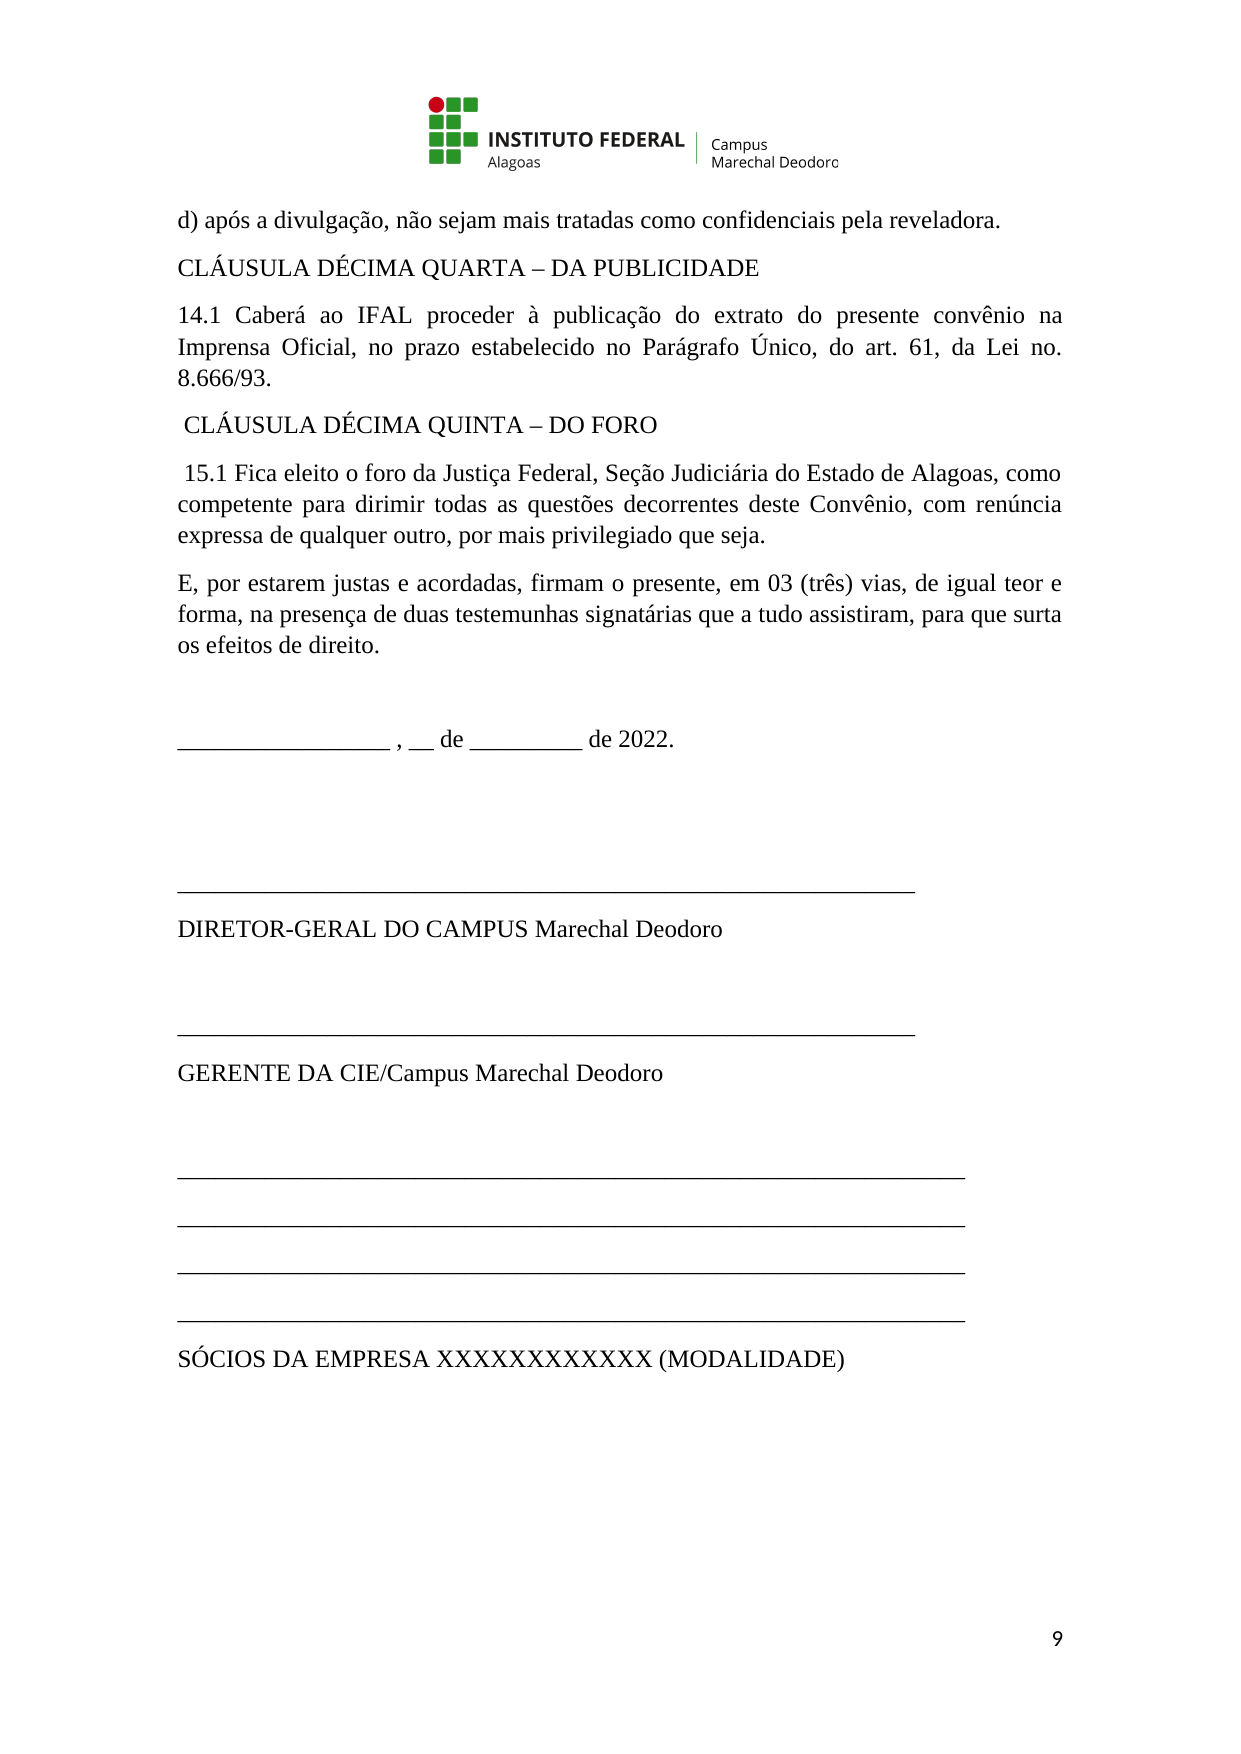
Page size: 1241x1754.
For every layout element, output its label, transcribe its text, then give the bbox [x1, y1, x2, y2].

text SÓCIOS DA EMPRESA XXXXXXXXXXXX (MODALIDADE) [177, 1344, 1063, 1373]
text 15.1 Fica eleito o foro da Justiça Federal, Seção Judiciária do Estado de Alagoas, como competente para dirimir todas as questões decorrentes deste Convênio, com renúncia expressa de qualquer outro, por mais privilegiado que seja. [177, 458, 1063, 549]
text DIRETOR-GERAL DO CAMPUS Marechal Deodoro [177, 914, 1063, 943]
text CLÁUSULA DÉCIMA QUINTA – DO FORO [177, 410, 1063, 439]
text _______________________________________________________________ [177, 1296, 1063, 1325]
text d) após a divulgação, não sejam mais tratadas como confidenciais pela reveladora. [177, 205, 1063, 234]
text _______________________________________________________________ [177, 1201, 1063, 1229]
picture [402, 73, 839, 206]
text ___________________________________________________________ [177, 867, 1063, 896]
text ___________________________________________________________ [177, 1010, 1063, 1039]
text E, por estarem justas e acordadas, firmam o presente, em 03 (três) vias, de igual teor e forma, na presença de duas testemunhas signatárias que a tudo assistiram, para que surta os efeitos de direito. [177, 568, 1063, 659]
text CLÁUSULA DÉCIMA QUARTA – DA PUBLICIDADE [177, 253, 1063, 282]
text _________________ , __ de _________ de 2022. [177, 724, 1063, 753]
text GERENTE DA CIE/Campus Marechal Deodoro [177, 1058, 1063, 1086]
text 14.1 Caberá ao IFAL proceder à publicação do extrato do presente convênio na Imprensa Oficial, no prazo estabelecido no Parágrafo Único, do art. 61, da Lei no. 8.666/93. [177, 301, 1063, 391]
text _______________________________________________________________ [177, 1248, 1063, 1277]
text _______________________________________________________________ [177, 1153, 1063, 1182]
